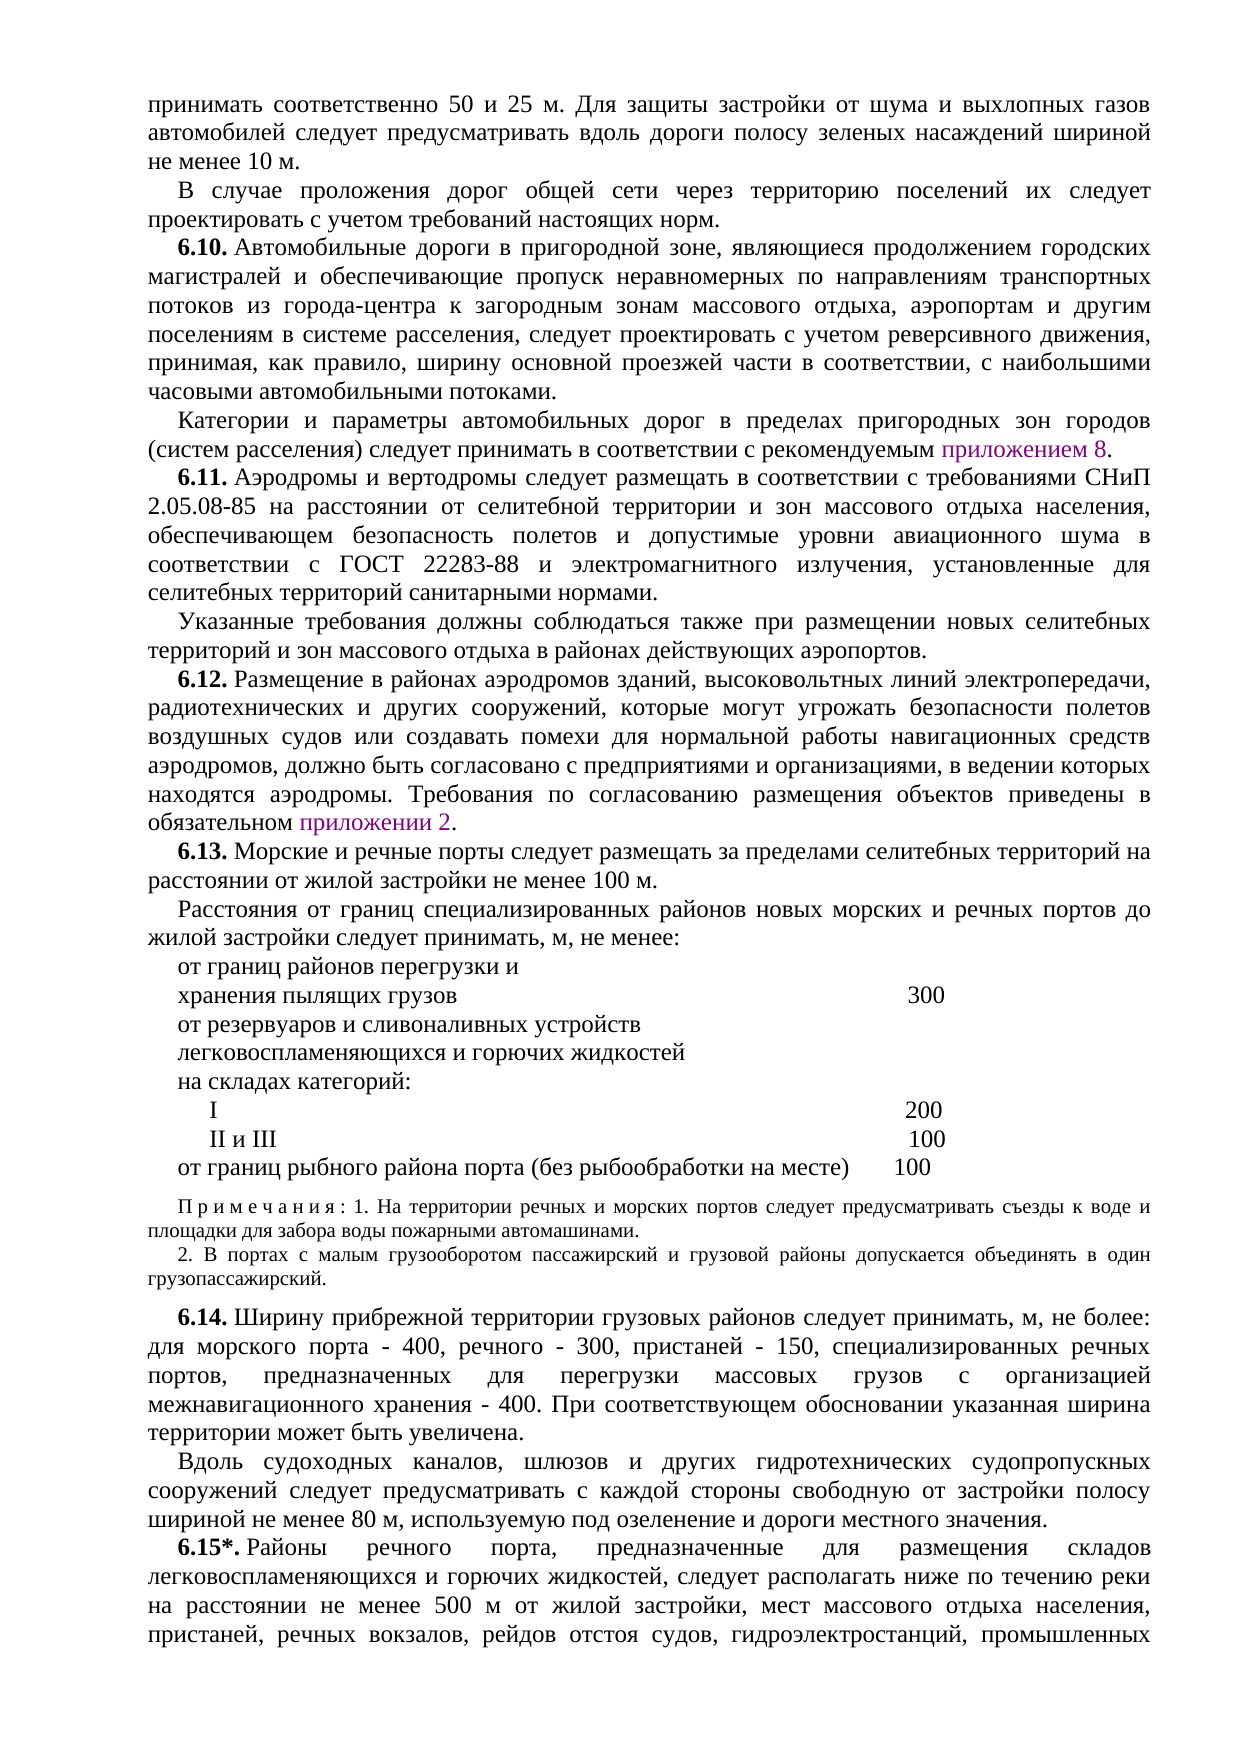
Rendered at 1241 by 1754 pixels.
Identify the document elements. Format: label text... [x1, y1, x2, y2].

text Указанные требования должны соблюдаться также при размещении новых селитебных территорий и зон массового отдыха в районах действующих аэропортов. [148, 606, 1152, 664]
text В случае проложения дорог общей сети через территорию поселений их следует проектировать с учетом требований настоящих норм. [148, 175, 1152, 232]
text Вдоль судоходных каналов, шлюзов и других гидротехнических судопропускных сооружений следует предусматривать с каждой стороны свободную от застройки полосу шириной не менее 80 м, используемую под озеленение и дороги местного значения. [148, 1446, 1152, 1532]
text на складах категорий: [148, 1066, 1152, 1095]
text 6.10. Автомобильные дороги в пригородной зоне, являющиеся продолжением городских магистралей и обеспечивающие пропуск неравномерных по направлениям транспортных потоков из города-центра к загородным зонам массового отдыха, аэропортам и другим поселениям в системе расселения, следует проектировать с учетом реверсивного движения, принимая, как правило, ширину основной проезжей части в соответствии, с наибольшими часовыми автомобильными потоками. [148, 232, 1152, 405]
text I 200 [148, 1095, 1152, 1124]
text легковоспламеняющихся и горючих жидкостей [148, 1037, 1152, 1066]
text 6.12. Размещение в районах аэродромов зданий, высоковольтных линий электропередачи, радиотехнических и других сооружений, которые могут угрожать безопасности полетов воздушных судов или создавать помехи для нормальной работы навигационных средств аэродромов, должно быть согласовано с предприятиями и организациями, в ведении которых находятся аэродромы. Требования по согласованию размещения объектов приведены в обязательном приложении 2. [148, 664, 1152, 836]
text 6.11. Аэродромы и вертодромы следует размещать в соответствии с требованиями СНиП 2.05.08-85 на расстоянии от селитебной территории и зон массового отдыха населения, обеспечивающем безопасность полетов и допустимые уровни авиационного шума в соответствии с ГОСТ 22283-88 и электромагнитного излучения, установленные для селитебных территорий санитарными нормами. [148, 462, 1152, 606]
text Расстояния от границ специализированных районов новых морских и речных портов до жилой застройки следует принимать, м, не менее: [148, 894, 1152, 951]
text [148, 1532, 1152, 1647]
text от резервуаров и сливоналивных устройств [148, 1009, 1152, 1037]
text Примечания: 1. На территории речных и морских портов следует предусматривать съезды к воде и площадки для забора воды пожарными автомашинами. [148, 1194, 1152, 1242]
text Категории и параметры автомобильных дорог в пределах пригородных зон городов (систем расселения) следует принимать в соответствии с рекомендуемым приложением 8. [148, 405, 1152, 462]
text от границ районов перегрузки и [148, 951, 1152, 980]
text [148, 89, 1152, 175]
text хранения пылящих грузов 300 [148, 980, 1152, 1009]
text 2. В портах с малым грузооборотом пассажирский и грузовой районы допускается объединять в один грузопассажирский. [148, 1242, 1152, 1290]
text 6.14. Ширину прибрежной территории грузовых районов следует принимать, м, не более: для морского порта - 400, речного - 300, пристаней - 150, специализированных речных портов, предназначенных для перегрузки массовых грузов с организацией межнавигационного хранения - 400. При соответствующем обосновании указанная ширина территории может быть увеличена. [148, 1302, 1152, 1446]
text от границ рыбного района порта (без рыбообработки на месте) 100 [148, 1152, 1152, 1181]
text II и III 100 [148, 1124, 1152, 1152]
text 6.13. Морские и речные порты следует размещать за пределами селитебных территорий на расстоянии от жилой застройки не менее 100 м. [148, 836, 1152, 894]
